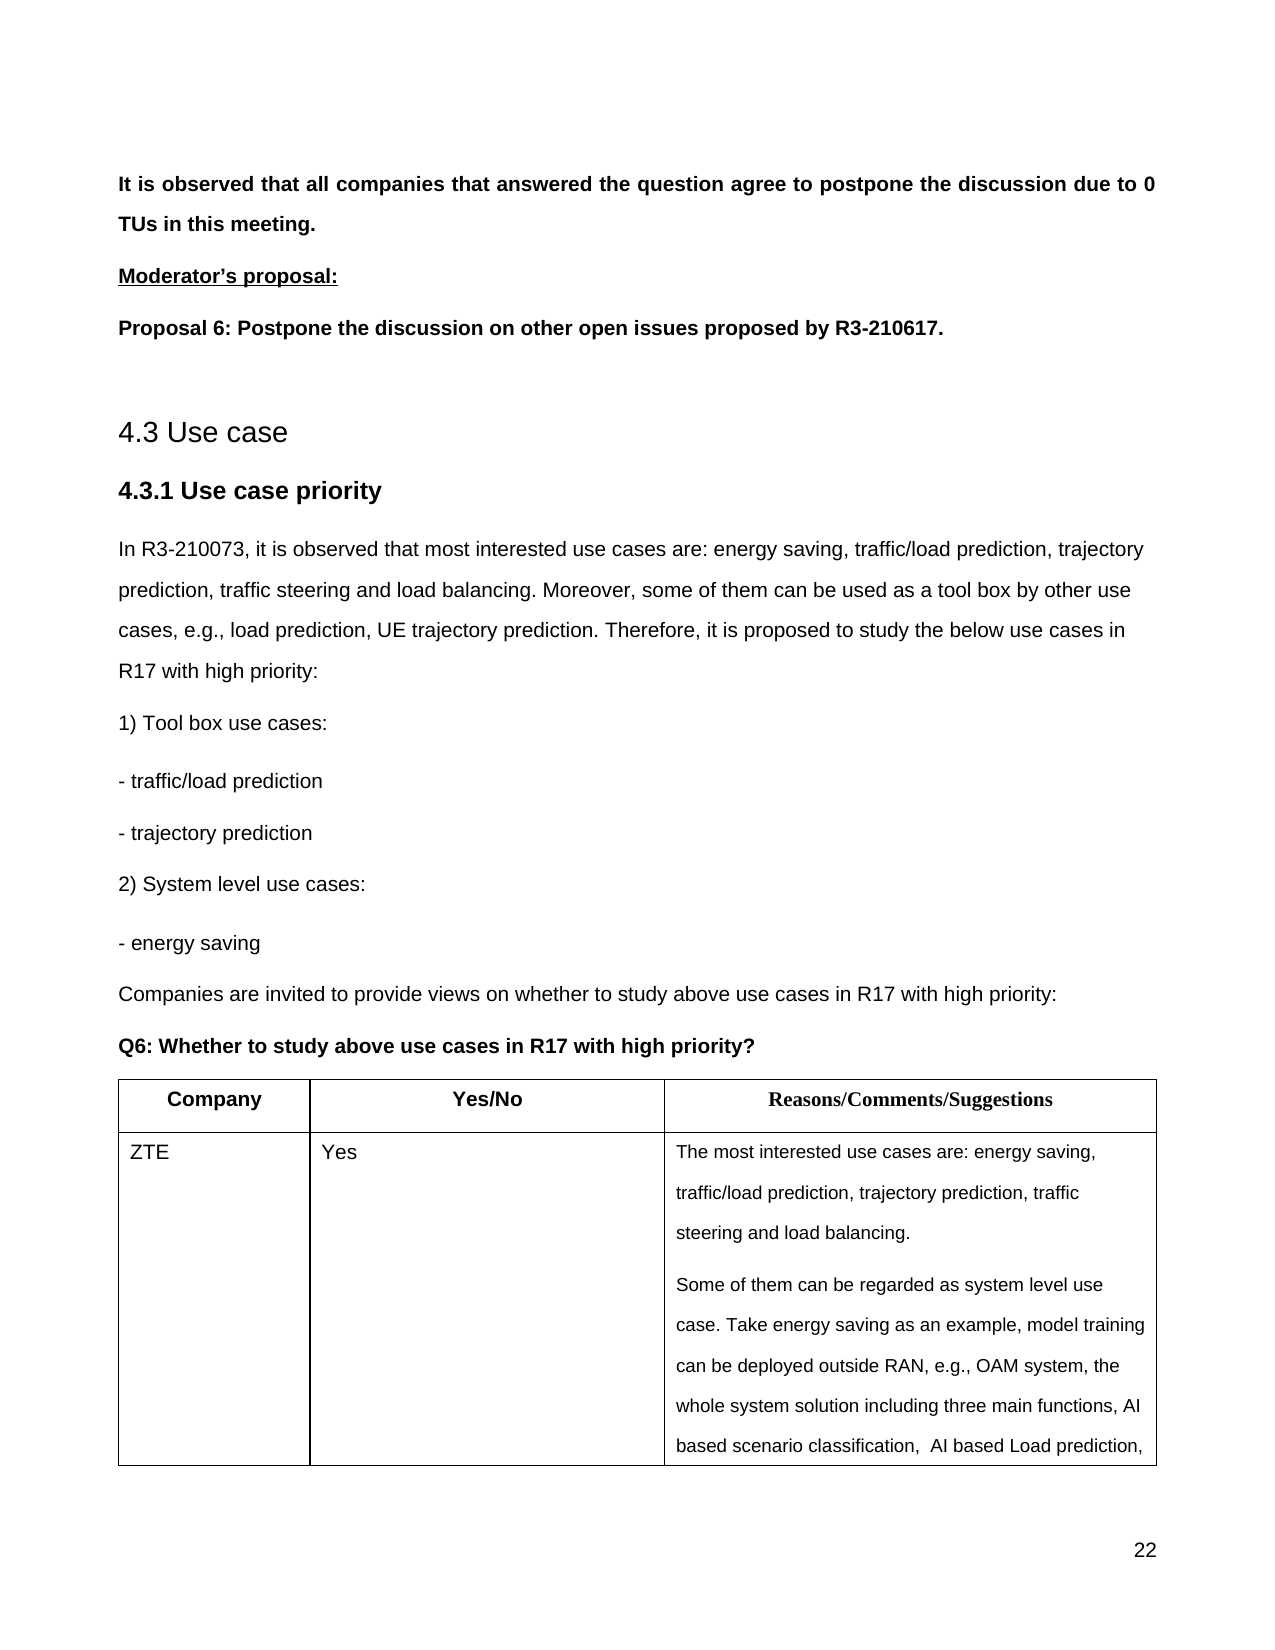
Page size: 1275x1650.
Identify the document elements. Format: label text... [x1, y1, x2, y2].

text Q6: Whether to study above use cases in R17 with high priority? [118, 1027, 1157, 1065]
table_header Reasons/Comments/Suggestions [665, 1080, 1156, 1132]
text Moderator’s proposal: [118, 257, 1157, 294]
table_header Company [119, 1080, 309, 1132]
subtitle 4.3 Use case [118, 413, 1157, 450]
text It is observed that all companies that answered the question agree to postpone the discussion due to 0 TUs in this meeting. [118, 165, 1157, 243]
list Tool box use cases: [118, 703, 1157, 741]
subtitle 4.3.1 Use case priority [118, 472, 1157, 509]
table_cell Yes [311, 1133, 664, 1465]
table_cell ZTE [119, 1133, 309, 1465]
text - traffic/load prediction [118, 762, 1157, 799]
list System level use cases: [118, 865, 1157, 903]
text Companies are invited to provide views on whether to study above use cases in R17 with high priority: [118, 975, 1157, 1013]
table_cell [665, 1133, 1156, 1465]
text In R3-210073, it is observed that most interested use cases are: energy saving, traffic/load prediction, trajectory prediction, traffic steering and load balancing. Moreover, some of them can be used as a tool box by other use cases, e.g., load prediction, UE trajectory prediction. Therefore, it is proposed to study the below use cases in R17 with high priority: [118, 530, 1157, 689]
table_header Yes/No [311, 1080, 664, 1132]
text - trajectory prediction [118, 813, 1157, 851]
text - energy saving [118, 923, 1157, 961]
text Proposal 6: Postpone the discussion on other open issues proposed by R3-210617. [118, 309, 1157, 346]
